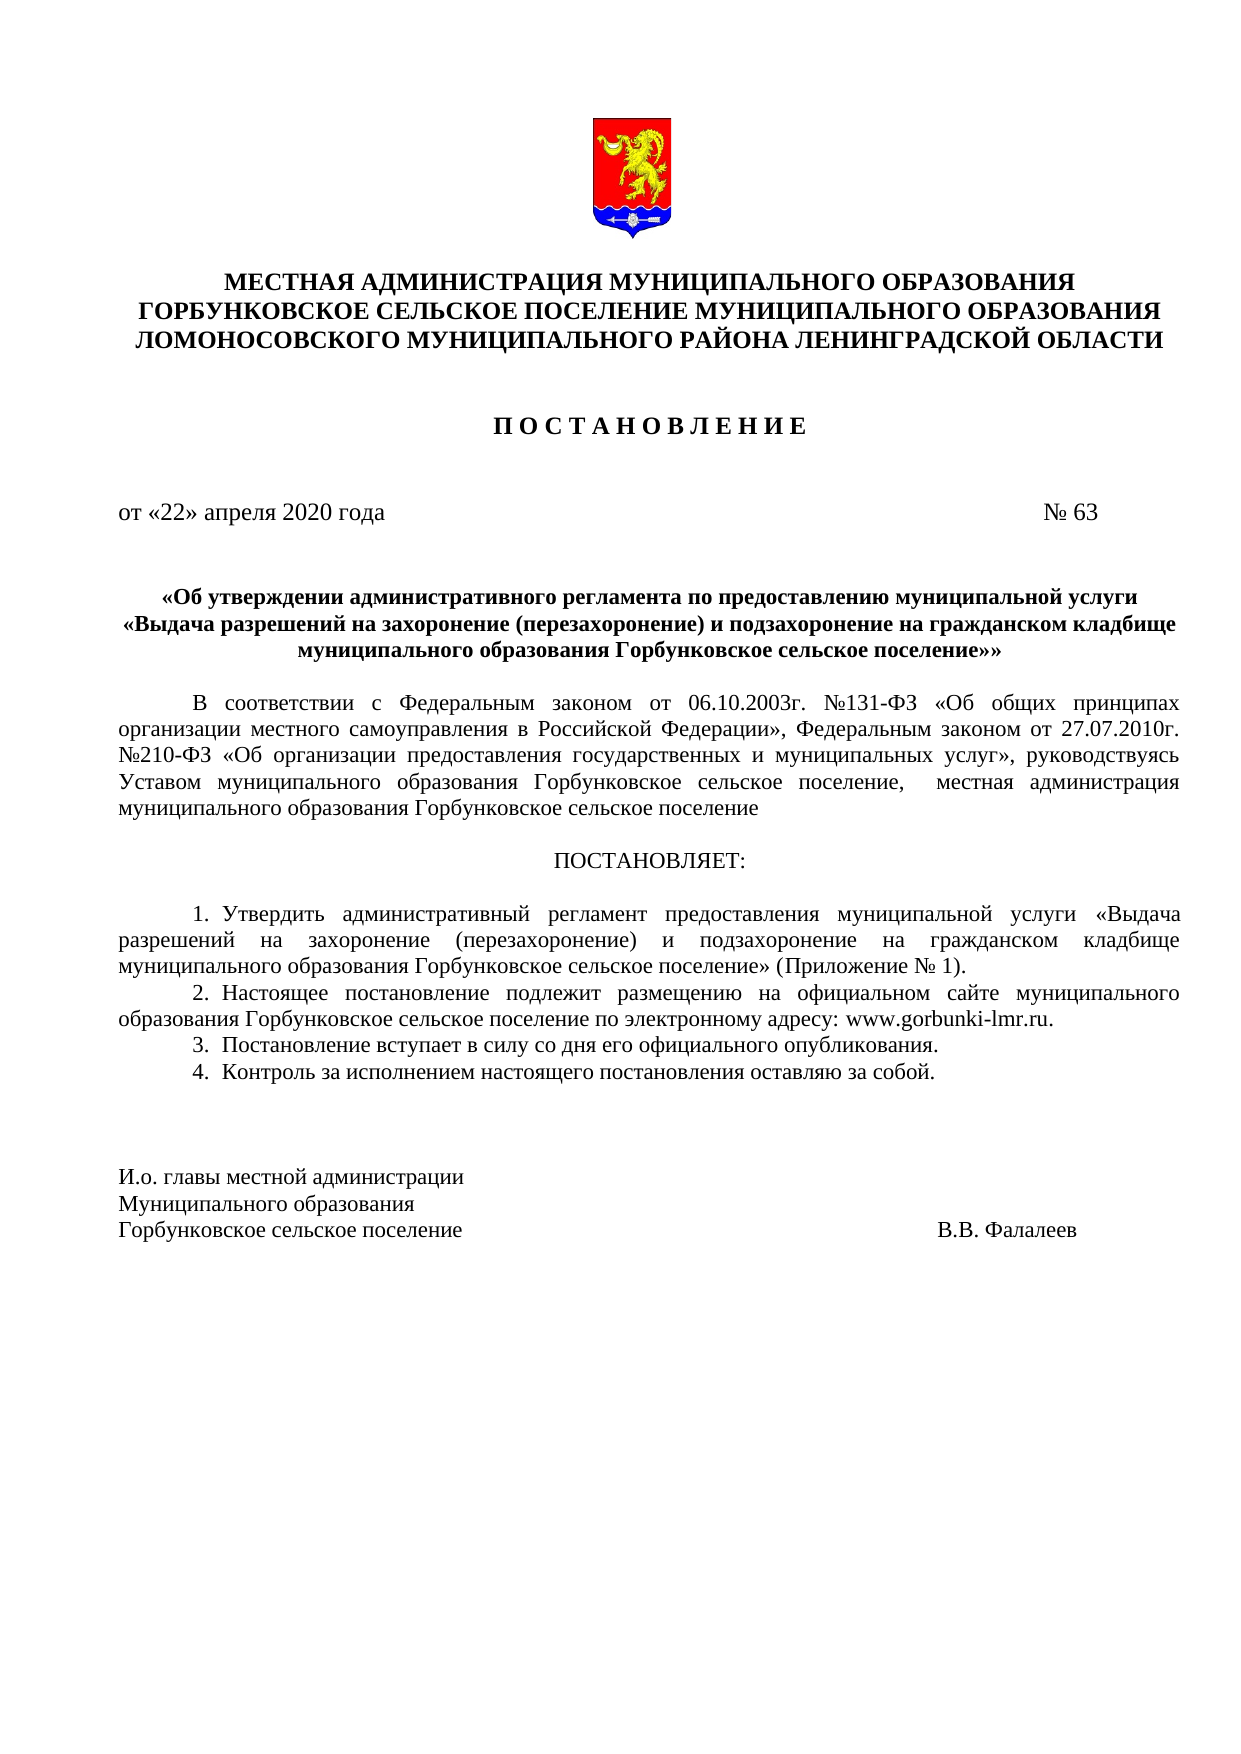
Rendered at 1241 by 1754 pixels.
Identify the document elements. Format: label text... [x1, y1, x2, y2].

text ПОСТАНОВЛЯЕТ: [118, 847, 1181, 873]
text «Об утверждении административного регламента по предоставлению муниципальной услуги «Выдача разрешений на захоронение (перезахоронение) и подзахоронение на гражданском кладбище муниципального образования Горбунковское сельское поселение»» [118, 583, 1181, 662]
text В соответствии с Федеральным законом от 06.10.2003г. №131-ФЗ «Об общих принципах организации местного самоуправления в Российской Федерации», Федеральным законом от 27.07.2010г. №210-ФЗ «Об организации предоставления государственных и муниципальных услуг», руководствуясь Уставом муниципального образования Горбунковское сельское поселение, местная администрация муниципального образования Горбунковское сельское поселение [118, 689, 1181, 821]
text ГОРБУНКОВСКОЕ СЕЛЬСКОЕ ПОСЕЛЕНИЕ МУНИЦИПАЛЬНОГО ОБРАЗОВАНИЯ ЛОМОНОСОВСКОГО МУНИЦИПАЛЬНОГО РАЙОНА ЛЕНИНГРАДСКОЙ ОБЛАСТИ [118, 296, 1181, 353]
picture [593, 118, 672, 239]
list Утвердить административный регламент предоставления муниципальной услуги «Выдача разрешений на захоронение (перезахоронение) и подзахоронение на гражданском кладбище муниципального образования Горбунковское сельское поселение» (Приложение № 1). [118, 900, 1181, 979]
text от «22» апреля 2020 года № 63 [118, 497, 1181, 526]
text МЕСТНАЯ АДМИНИСТРАЦИЯ МУНИЦИПАЛЬНОГО ОБРАЗОВАНИЯ [118, 267, 1181, 296]
text П О С Т А Н О В Л Е Н И Е [118, 411, 1181, 440]
text Муниципального образования [118, 1189, 1181, 1216]
text Горбунковское сельское поселение В.В. Фалалеев [118, 1216, 1181, 1242]
text И.о. главы местной администрации [118, 1163, 1181, 1189]
list Контроль за исполнением настоящего постановления оставляю за собой. [118, 1058, 1181, 1084]
list Постановление вступает в силу со дня его официального опубликования. [118, 1031, 1181, 1058]
list Настоящее постановление подлежит размещению на официальном сайте муниципального образования Горбунковское сельское поселение по электронному адресу: www.gorbunki-lmr.ru. [118, 979, 1181, 1031]
